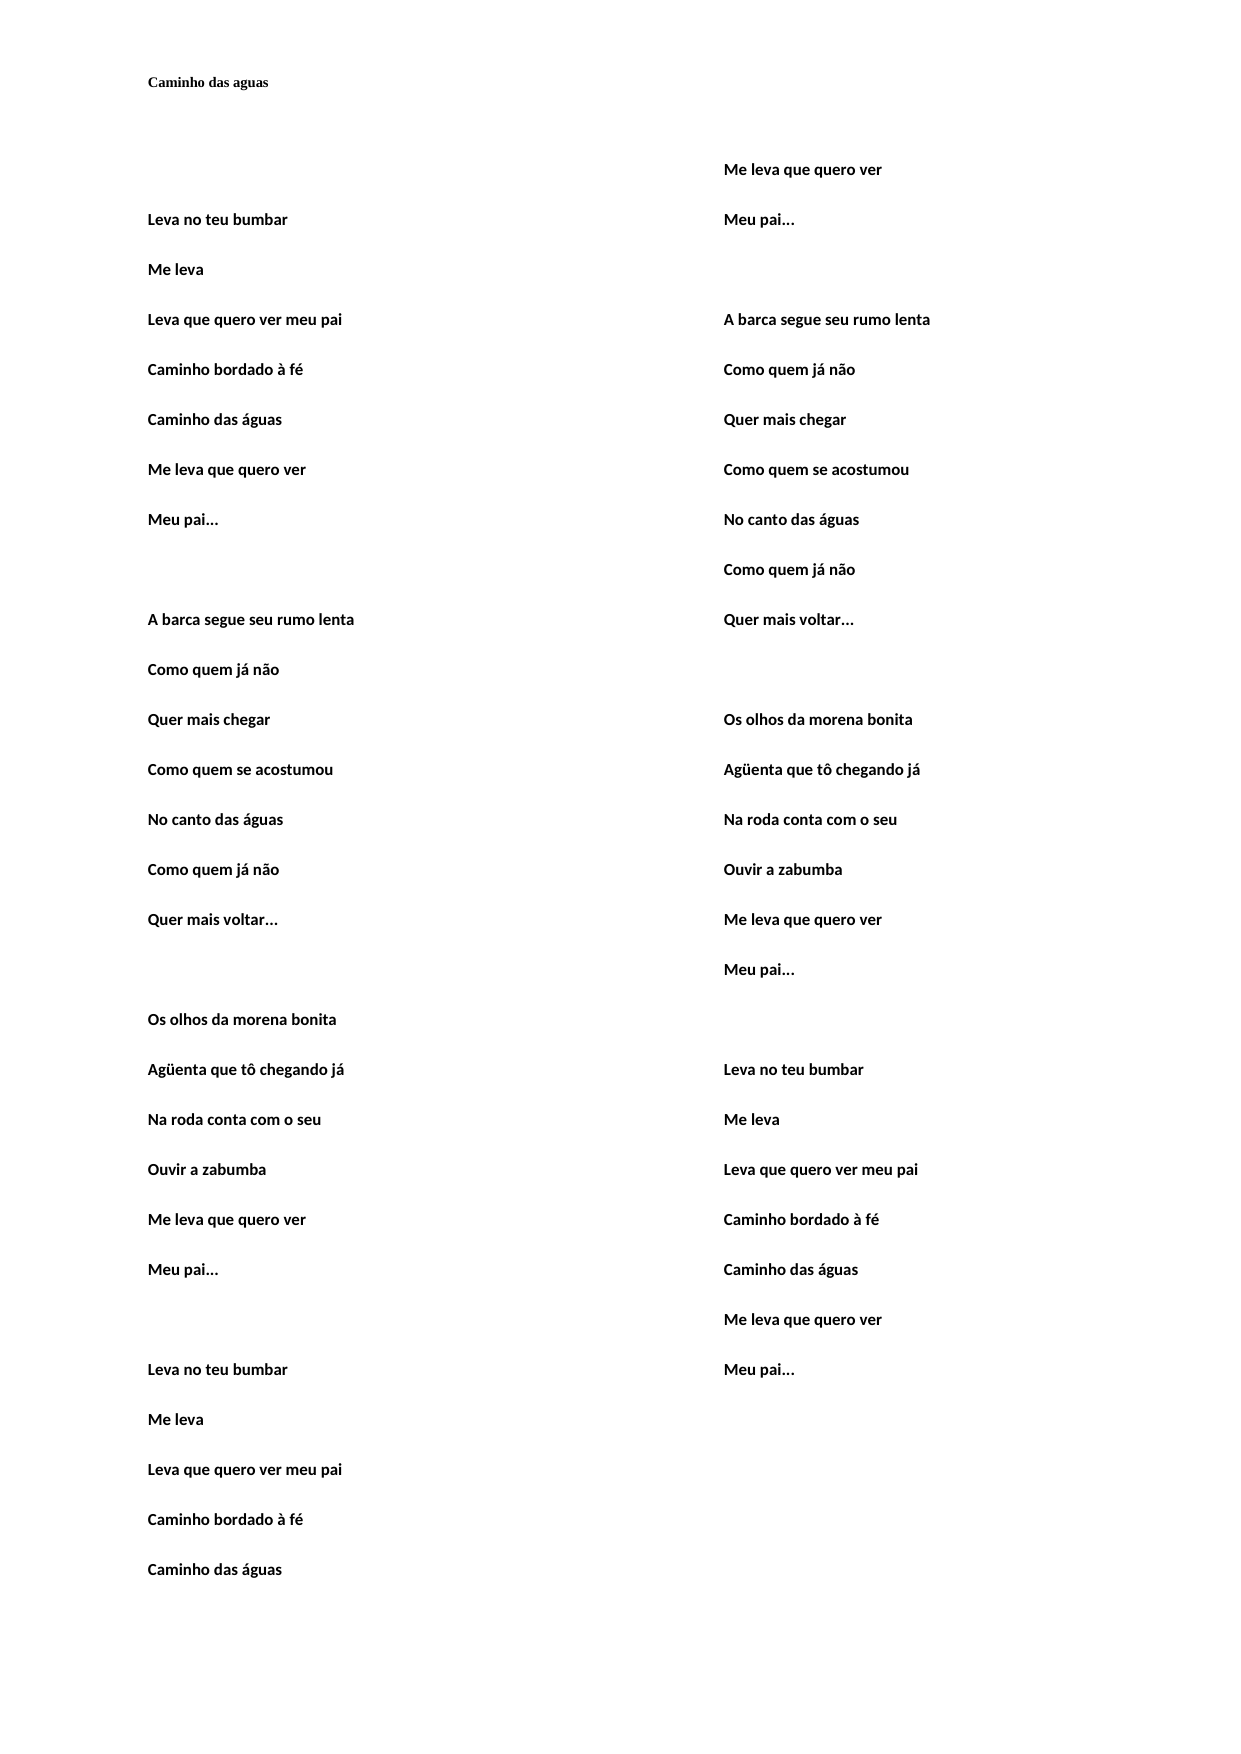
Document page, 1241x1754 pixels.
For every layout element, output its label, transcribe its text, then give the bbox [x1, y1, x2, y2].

text Meu pai... [148, 1248, 517, 1298]
text Me leva que quero ver [724, 898, 1093, 948]
text Como quem já não [148, 848, 517, 898]
text A barca segue seu rumo lenta [148, 598, 517, 648]
text Agüenta que tô chegando já [724, 748, 1093, 798]
text Como quem se acostumou [148, 748, 517, 798]
text Me leva [724, 1098, 1093, 1148]
text Quer mais voltar... [148, 898, 517, 948]
text Me leva que quero ver [148, 1198, 517, 1248]
text Me leva que quero ver [148, 448, 517, 498]
text Leva que quero ver meu pai [148, 298, 517, 348]
text Quer mais voltar... [724, 598, 1093, 648]
text Ouvir a zabumba [148, 1148, 517, 1198]
text Quer mais chegar [724, 398, 1093, 448]
text A barca segue seu rumo lenta [724, 298, 1093, 348]
text Leva que quero ver meu pai [724, 1148, 1093, 1198]
text Meu pai... [724, 198, 1093, 248]
text Me leva que quero ver [724, 1298, 1093, 1348]
text Meu pai... [724, 1348, 1093, 1398]
text Meu pai... [148, 498, 517, 548]
text Me leva [148, 1398, 517, 1448]
text Agüenta que tô chegando já [148, 1048, 517, 1098]
text Meu pai... [724, 948, 1093, 998]
text Caminho das águas [724, 1248, 1093, 1298]
text Ouvir a zabumba [724, 848, 1093, 898]
text No canto das águas [148, 798, 517, 848]
text Leva no teu bumbar [148, 1348, 517, 1398]
text Como quem já não [724, 348, 1093, 398]
text No canto das águas [724, 498, 1093, 548]
text Me leva que quero ver [724, 148, 1093, 198]
text Na roda conta com o seu [724, 798, 1093, 848]
text Caminho bordado à fé [148, 348, 517, 398]
text Leva no teu bumbar [148, 198, 517, 248]
text Os olhos da morena bonita [724, 698, 1093, 748]
text Leva que quero ver meu pai [148, 1448, 517, 1498]
text Caminho bordado à fé [148, 1498, 517, 1548]
text Caminho das águas [148, 398, 517, 448]
text Como quem se acostumou [724, 448, 1093, 498]
text Me leva [148, 248, 517, 298]
text Como quem já não [148, 648, 517, 698]
text Quer mais chegar [148, 698, 517, 748]
text Caminho bordado à fé [724, 1198, 1093, 1248]
text Como quem já não [724, 548, 1093, 598]
text Os olhos da morena bonita [148, 998, 517, 1048]
text Leva no teu bumbar [724, 1048, 1093, 1098]
text Na roda conta com o seu [148, 1098, 517, 1148]
text Caminho das águas [148, 1548, 517, 1598]
